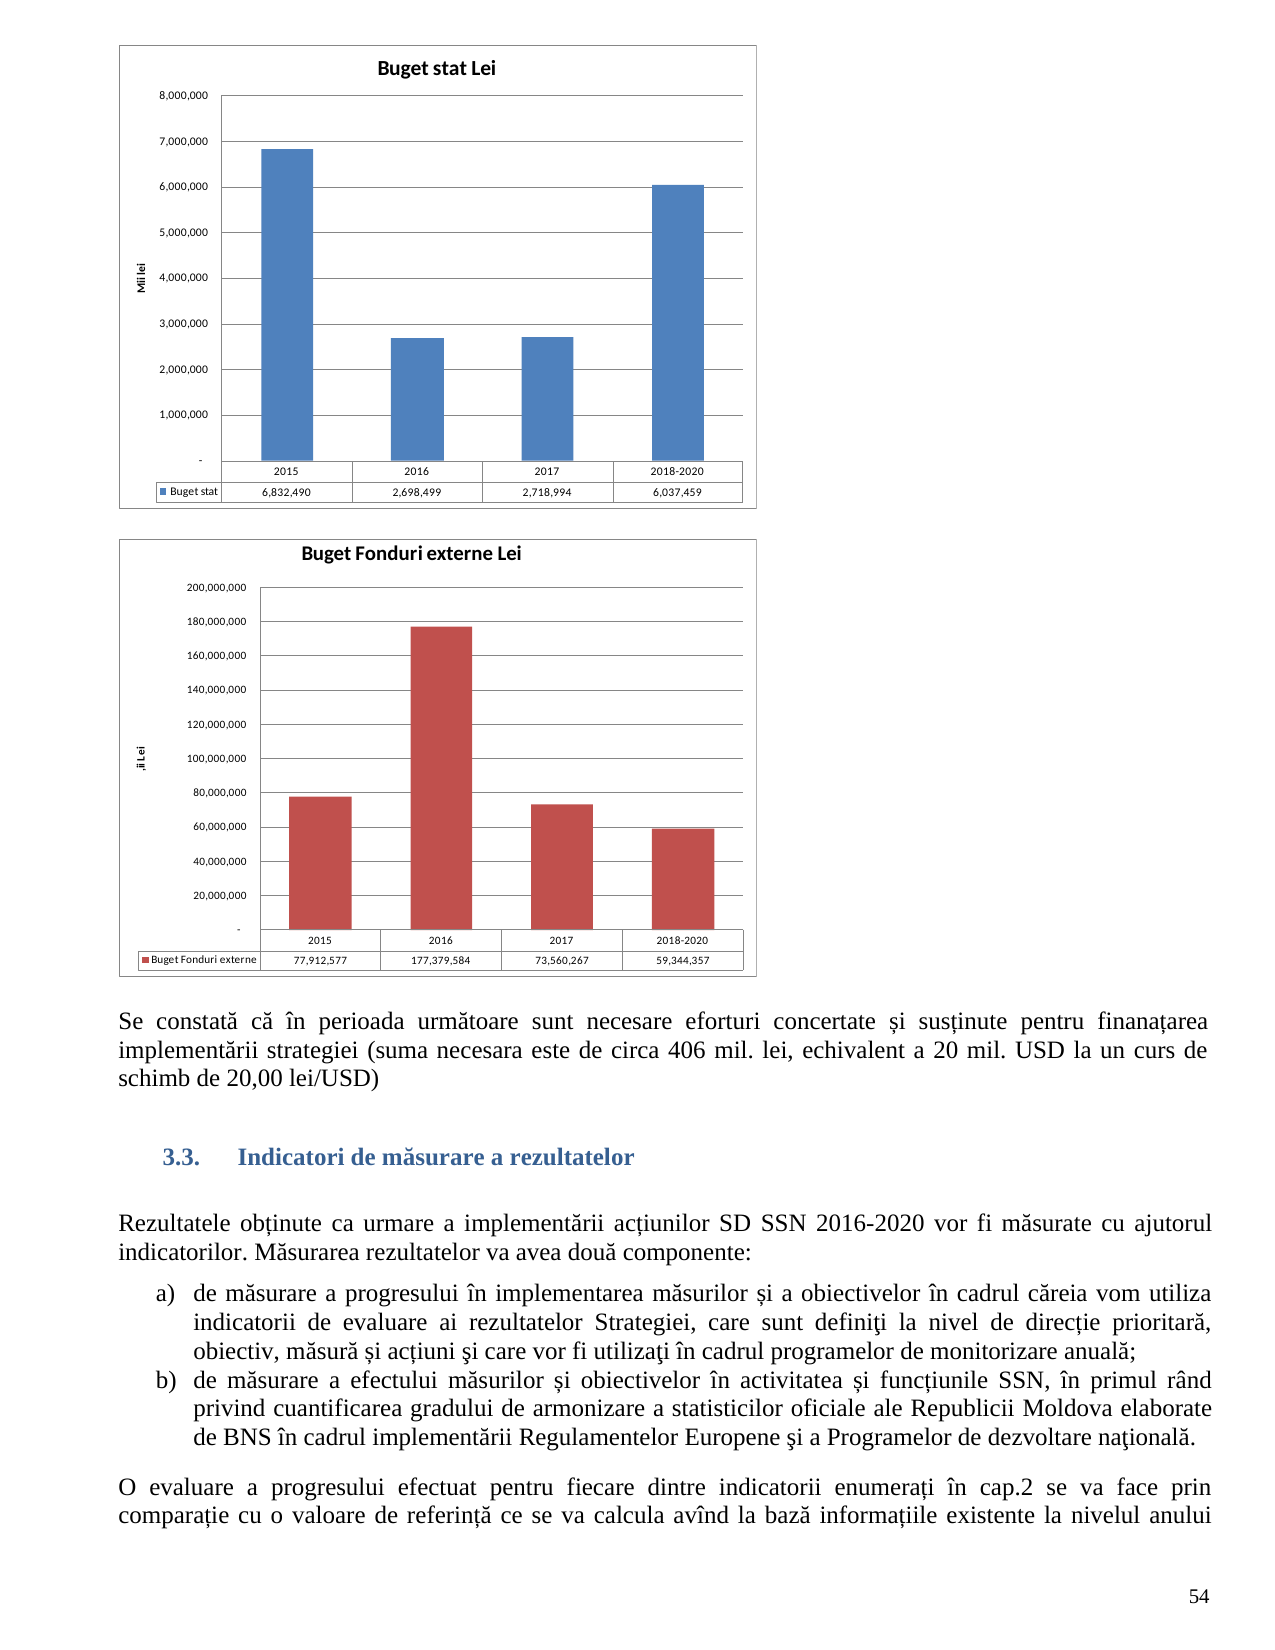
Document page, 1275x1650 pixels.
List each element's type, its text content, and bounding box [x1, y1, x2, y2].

subtitle Indicatori de măsurare a rezultatelor [162, 1142, 1209, 1171]
list de măsurare a efectului măsurilor și obiectivelor în activitatea și funcțiunile SSN, în primul rând privind cuantificarea gradului de armonizare a statisticilor oficiale ale Republicii Moldova elaborate de BNS în cadrul implementării Regulamentelor Europene şi a Programelor de dezvoltare naţională. [156, 1365, 1213, 1451]
text Rezultatele obținute ca urmare a implementării acțiunilor SD SSN 2016-2020 vor fi măsurate cu ajutorul indicatorilor. Măsurarea rezultatelor va avea două componente: [118, 1208, 1214, 1266]
list de măsurare a progresului în implementarea măsurilor și a obiectivelor în cadrul căreia vom utiliza indicatorii de evaluare ai rezultatelor Strategiei, care sunt definiţi la nivel de direcție prioritară, obiectiv, măsură și acțiuni şi care vor fi utilizaţi în cadrul programelor de monitorizare anuală; [156, 1278, 1213, 1365]
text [118, 1472, 1213, 1529]
text Se constată că în perioada următoare sunt necesare eforturi concertate și susținute pentru finanațarea implementării strategiei (suma necesara este de circa 406 mil. lei, echivalent a 20 mil. USD la un curs de schimb de 20,00 lei/USD) [118, 1006, 1209, 1092]
